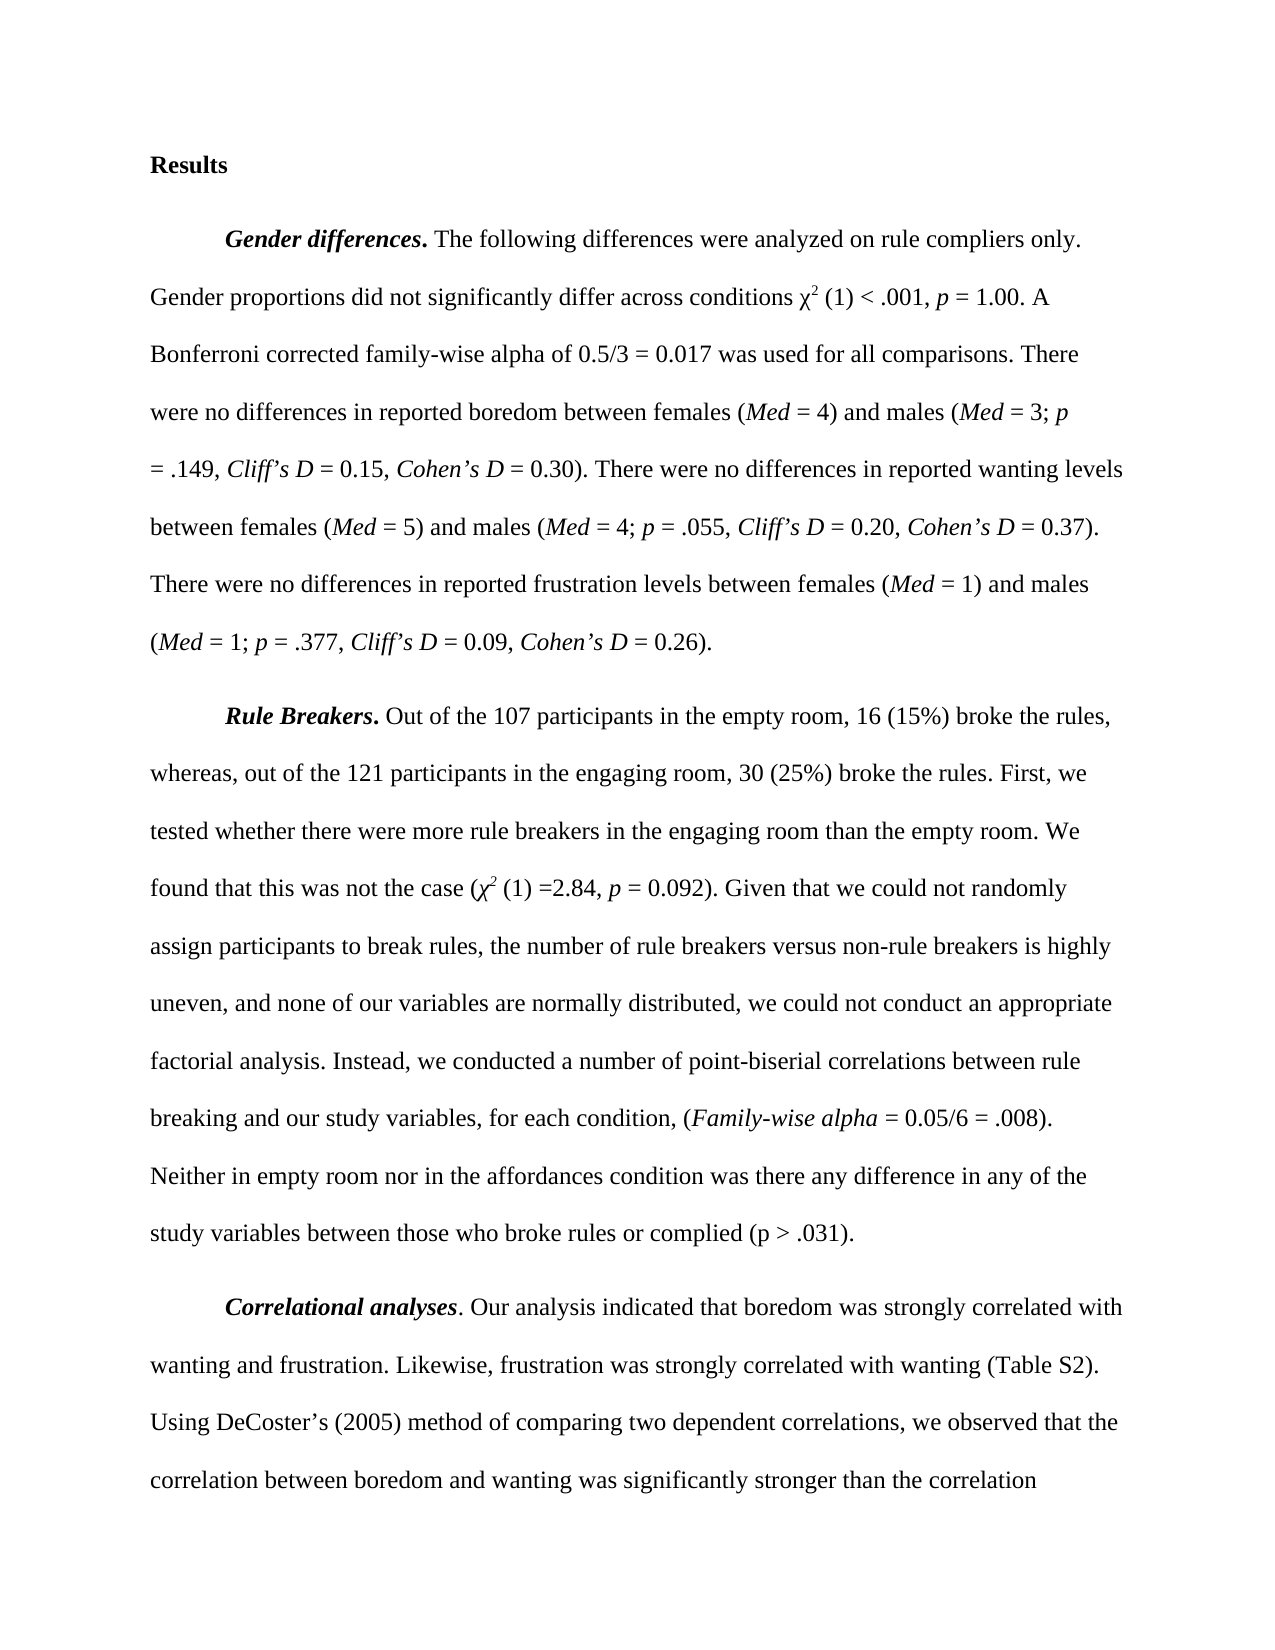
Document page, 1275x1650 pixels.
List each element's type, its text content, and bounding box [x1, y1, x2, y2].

text Results [150, 150, 1125, 179]
text Gender differences. The following differences were analyzed on rule compliers only. Gender proportions did not significantly differ across conditions χ2 (1) < .001, p = 1.00. A Bonferroni corrected family-wise alpha of 0.5/3 = 0.017 was used for all comparisons. There were no differences in reported boredom between females (Med = 4) and males (Med = 3; p = .149, Cliff’s D = 0.15, Cohen’s D = 0.30). There were no differences in reported wanting levels between females (Med = 5) and males (Med = 4; p = .055, Cliff’s D = 0.20, Cohen’s D = 0.37). There were no differences in reported frustration levels between females (Med = 1) and males (Med = 1; p = .377, Cliff’s D = 0.09, Cohen’s D = 0.26). [150, 224, 1125, 655]
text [150, 1292, 1125, 1494]
text Rule Breakers. Out of the 107 participants in the empty room, 16 (15%) broke the rules, whereas, out of the 121 participants in the engaging room, 30 (25%) broke the rules. First, we tested whether there were more rule breakers in the engaging room than the empty room. We found that this was not the case (χ2 (1) =2.84, p = 0.092). Given that we could not randomly assign participants to break rules, the number of rule breakers versus non-rule breakers is highly uneven, and none of our variables are normally distributed, we could not conduct an appropriate factorial analysis. Instead, we conducted a number of point-biserial correlations between rule breaking and our study variables, for each condition, (Family-wise alpha = 0.05/6 = .008). Neither in empty room nor in the affordances condition was there any difference in any of the study variables between those who broke rules or complied (p > .031). [150, 701, 1125, 1247]
